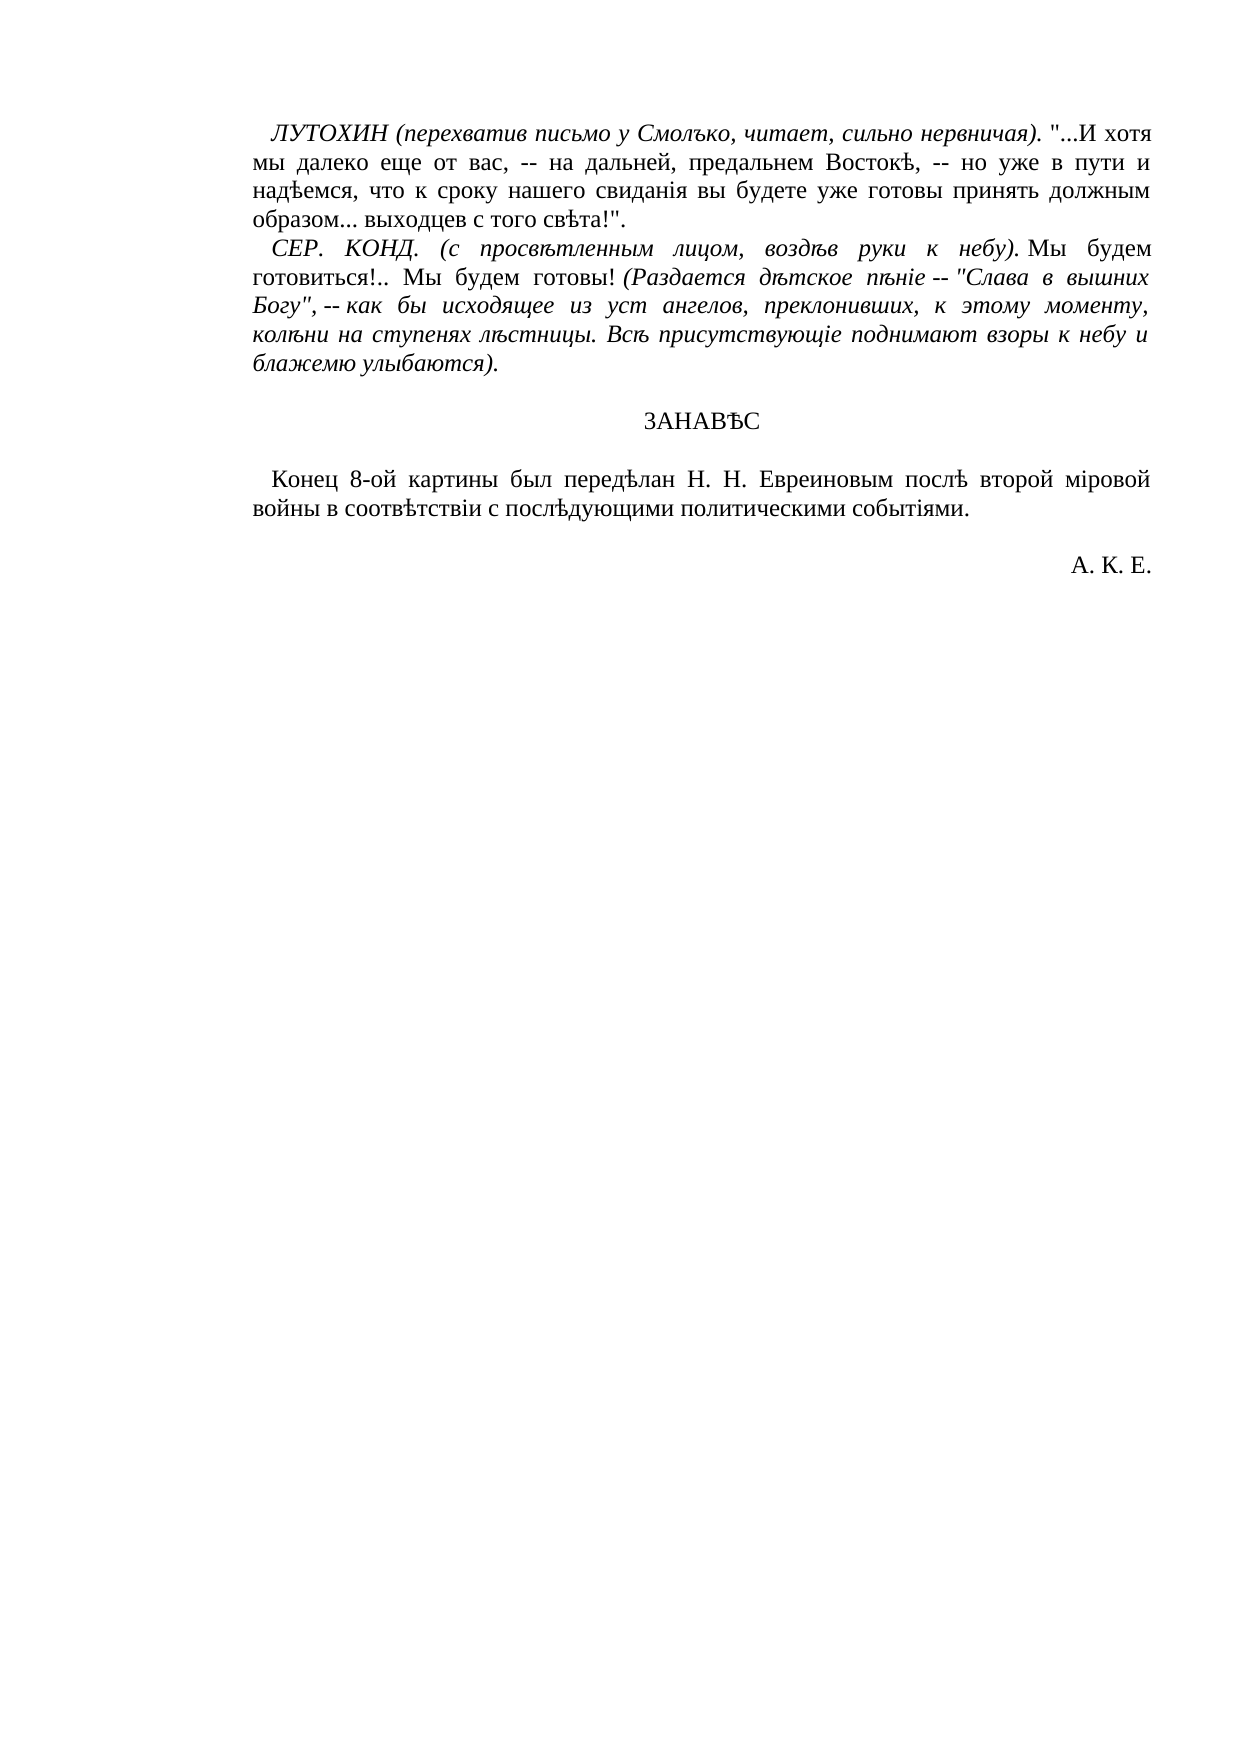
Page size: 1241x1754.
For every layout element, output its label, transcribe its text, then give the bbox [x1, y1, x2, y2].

text ЛУТОХИН (перехватив письмо у Смолъко, читает, сильно нервничая). "...И хотя мы далеко еще от вас, -- на дальней, предальнем Востокѣ, -- но уже в пути и надѣемся, что к сроку нашего свиданія вы будете уже готовы принять должным образом... выходцев с того свѣта!". [252, 118, 1152, 233]
text Конец 8-ой картины был передѣлан H. Н. Евреиновым послѣ второй міровой войны в соотвѣтствіи с послѣдующими политическими событіями. [252, 464, 1152, 521]
text СЕР. КОНД. (с просвѣтленным лицом, воздѣв руки к небу). Мы будем готовиться!.. Мы будем готовы! (Раздается дѣтское пѣніе -- "Слава в вышних Богу", -- как бы исходящее из уcm ангелов, преклонивших, к этому моменту, колѣни на ступенях лѣстницы. Всѣ присутствующіе поднимают взоры к небу и блажемю улыбаются). [252, 233, 1152, 377]
text А. К. Е. [252, 551, 1152, 579]
text 3АНАВѢС [252, 406, 1152, 435]
